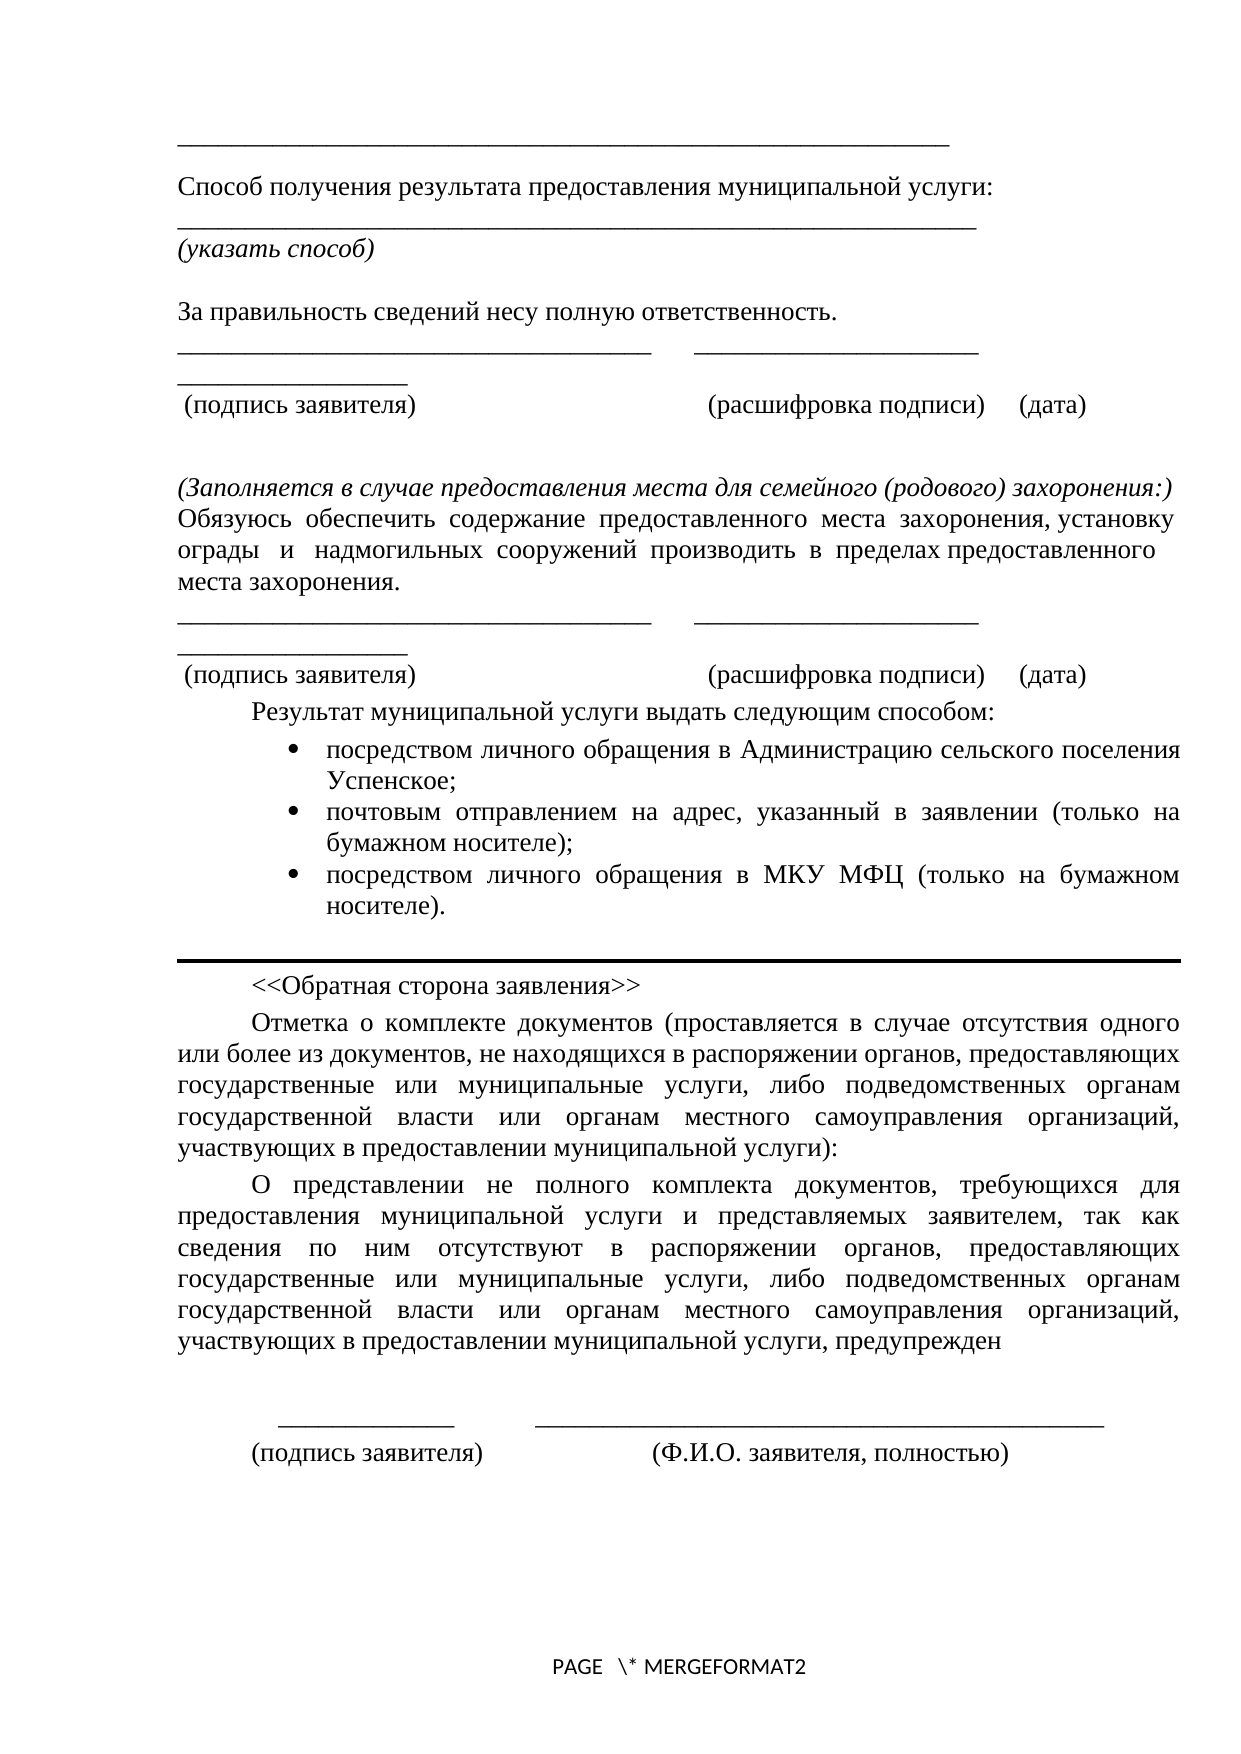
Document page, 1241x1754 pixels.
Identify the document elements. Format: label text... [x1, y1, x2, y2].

text (Заполняется в случае предоставления места для семейного (родового) захоронения:) [177, 471, 1181, 502]
text Результат муниципальной услуги выдать следующим способом: [177, 696, 1181, 727]
text ___________________________________ _____________________ _________________ [177, 596, 1181, 658]
text Способ получения результата предоставления муниципальной услуги: [177, 170, 1181, 201]
list посредством личного обращения в Администрацию сельского поселения Успенское; [288, 733, 1181, 795]
text <<Обратная сторона заявления>> [177, 969, 1181, 1000]
text За правильность сведений несу полную ответственность. [177, 295, 1181, 326]
text ___________________________________________________________ [177, 201, 1181, 232]
text _____________ __________________________________________ [177, 1399, 1181, 1430]
text ___________________________________ _____________________ _________________ [177, 326, 1181, 388]
text (подпись заявителя) (Ф.И.О. заявителя, полностью) [177, 1436, 1181, 1467]
text Отметка о комплекте документов (проставляется в случае отсутствия одного или более из документов, не находящихся в распоряжении органов, предоставляющих государственные или муниципальные услуги, либо подведомственных органам государственной власти или органам местного самоуправления организаций, участвующих в предоставлении муниципальной услуги): [177, 1006, 1181, 1162]
text Обязуюсь обеспечить содержание предоставленного места захоронения, установку ограды и надмогильных сооружений производить в пределах предоставленного места захоронения. [177, 502, 1181, 596]
list почтовым отправлением на адрес, указанный в заявлении (только на бумажном носителе); [288, 795, 1181, 858]
text (указать способ) [177, 232, 1181, 263]
text (подпись заявителя) (расшифровка подписи) (дата) [177, 658, 1181, 689]
list посредством личного обращения в МКУ МФЦ (только на бумажном носителе). [288, 858, 1181, 920]
text О представлении не полного комплекта документов, требующихся для предоставления муниципальной услуги и представляемых заявителем, так как сведения по ним отсутствуют в распоряжении органов, предоставляющих государственные или муниципальные услуги, либо подведомственных органам государственной власти или органам местного самоуправления организаций, участвующих в предоставлении муниципальной услуги, предупрежден [177, 1168, 1181, 1355]
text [177, 118, 1181, 149]
text (подпись заявителя) (расшифровка подписи) (дата) [177, 388, 1181, 419]
